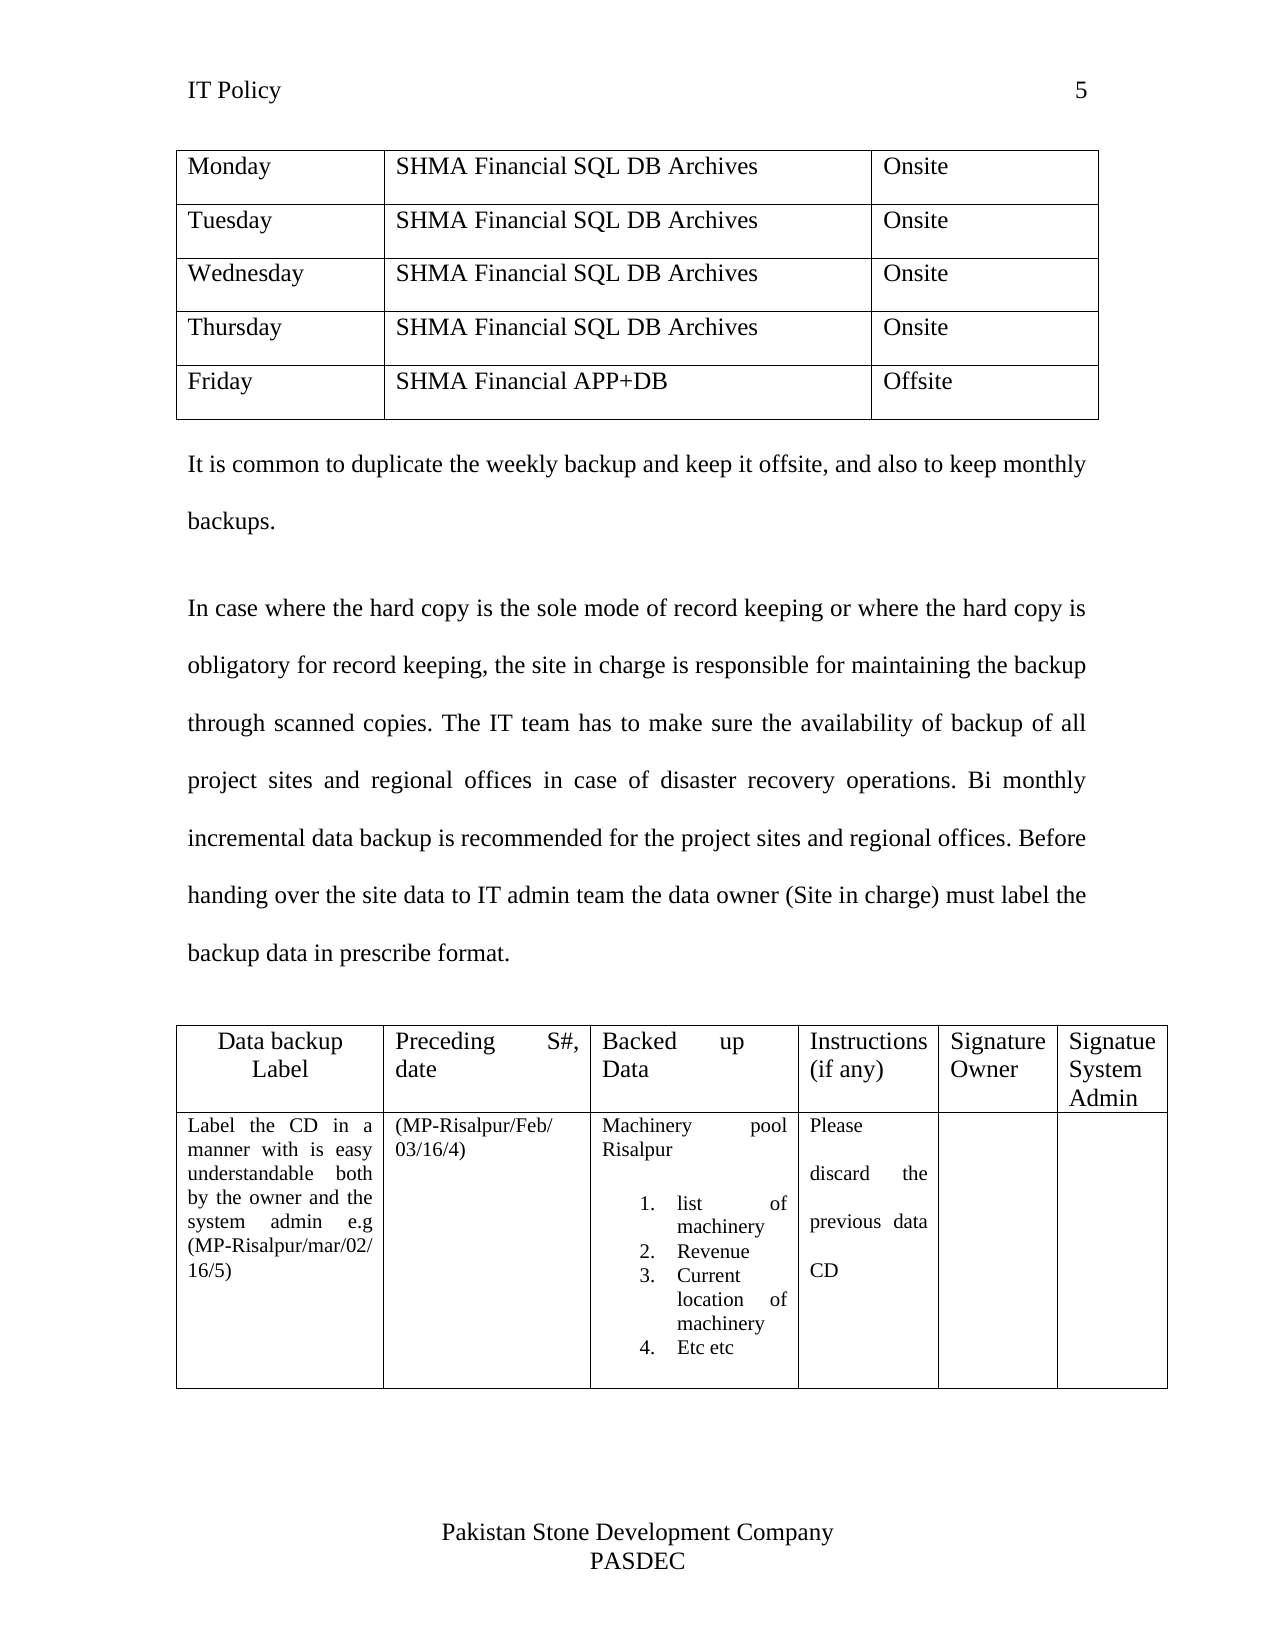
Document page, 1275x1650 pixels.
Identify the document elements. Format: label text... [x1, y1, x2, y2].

table_cell [1058, 1113, 1167, 1388]
text In case where the hard copy is the sole mode of record keeping or where the hard copy is obligatory for record keeping, the site in charge is responsible for maintaining the backup through scanned copies. The IT team has to make sure the availability of backup of all project sites and regional offices in case of disaster recovery operations. Bi monthly incremental data backup is recommended for the project sites and regional offices. Before handing over the site data to IT admin team the data owner (Site in charge) must label the backup data in prescribe format. [187, 593, 1087, 967]
table_cell SHMA Financial SQL DB Archives [385, 205, 871, 257]
table_cell Label the CD in a manner with is easy understandable both by the owner and the system admin e.g (MP-Risalpur/mar/02/16/5) [177, 1113, 383, 1388]
table_header Monday [177, 151, 384, 204]
table_cell Onsite [872, 312, 1098, 365]
table_cell SHMA Financial APP+DB [385, 366, 871, 419]
table_header Data backup Label [177, 1026, 383, 1112]
table_header SHMA Financial SQL DB Archives [385, 151, 871, 204]
table_cell Tuesday [177, 205, 384, 257]
table_cell Offsite [872, 366, 1098, 419]
text It is common to duplicate the weekly backup and keep it offsite, and also to keep monthly backups. [187, 449, 1087, 535]
table_cell Wednesday [177, 259, 384, 311]
table_header Instructions (if any) [799, 1026, 938, 1112]
table_cell Machinery pool Risalpur list of machinery Revenue Current location of machinery Etc etc [591, 1113, 798, 1388]
table_header Signature Owner [939, 1026, 1057, 1112]
table_cell Friday [177, 366, 384, 419]
table_cell SHMA Financial SQL DB Archives [385, 312, 871, 365]
table_cell SHMA Financial SQL DB Archives [385, 259, 871, 311]
table_cell Onsite [872, 259, 1098, 311]
table_cell Please discard the previous data CD [799, 1113, 938, 1388]
table_cell Thursday [177, 312, 384, 365]
table_cell Onsite [872, 205, 1098, 257]
table_cell [939, 1113, 1057, 1388]
table_header Onsite [872, 151, 1098, 204]
table_cell (MP-Risalpur/Feb/03/16/4) [384, 1113, 590, 1388]
table_header Preceding S#, date [384, 1026, 590, 1112]
table_header Signatue System Admin [1058, 1026, 1167, 1112]
table_header Backed up Data [591, 1026, 798, 1112]
